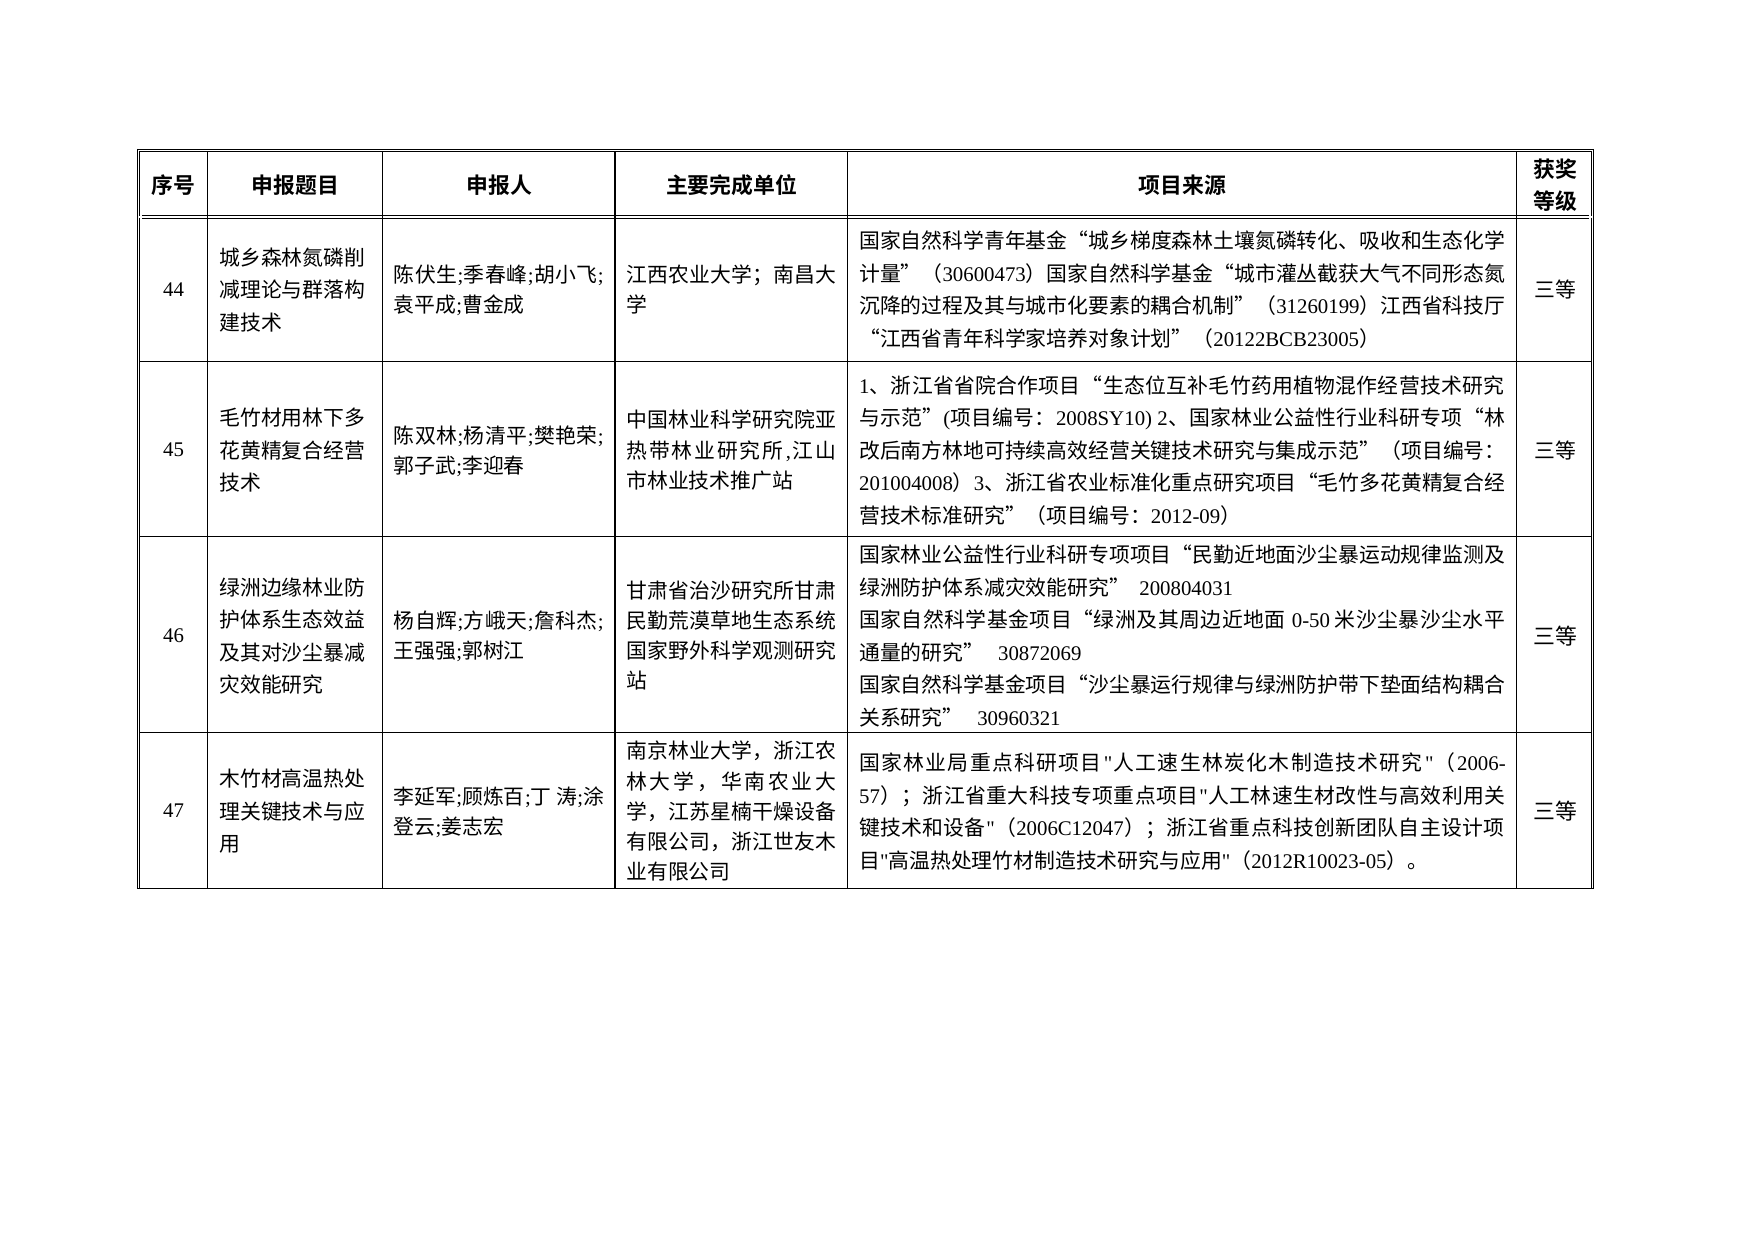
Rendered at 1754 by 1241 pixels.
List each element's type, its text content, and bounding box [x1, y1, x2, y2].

table_cell 三等 [1517, 537, 1591, 732]
table_cell 国家林业公益性行业科研专项项目“民勤近地面沙尘暴运动规律监测及绿洲防护体系减灾效能研究” 200804031 国家自然科学基金项目“绿洲及其周边近地面0-50米沙尘暴沙尘水平通量的研究” 30872069 国家自然科学基金项目“沙尘暴运行规律与绿洲防护带下垫面结构耦合关系研究” 30960321 [848, 537, 1516, 732]
table_cell 国家林业局重点科研项目"人工速生林炭化木制造技术研究"（2006-57）；浙江省重大科技专项重点项目"人工林速生材改性与高效利用关键技术和设备"（2006C12047）；浙江省重点科技创新团队自主设计项目"高温热处理竹材制造技术研究与应用"（2012R10023-05）。 [848, 733, 1516, 887]
table_header 申报人 [383, 152, 614, 215]
table_cell 江西农业大学；南昌大学 [616, 219, 847, 361]
table_header 主要完成单位 [616, 152, 847, 215]
table_cell 45 [140, 362, 207, 536]
table_cell 毛竹材用林下多花黄精复合经营技术 [208, 362, 382, 536]
table_cell 47 [140, 733, 207, 887]
table_cell 46 [140, 537, 207, 732]
table_cell 绿洲边缘林业防护体系生态效益及其对沙尘暴减灾效能研究 [208, 537, 382, 732]
table_cell 1、浙江省省院合作项目“生态位互补毛竹药用植物混作经营技术研究与示范”(项目编号：2008SY10) 2、国家林业公益性行业科研专项“林改后南方林地可持续高效经营关键技术研究与集成示范”（项目编号：201004008）3、浙江省农业标准化重点研究项目“毛竹多花黄精复合经营技术标准研究”（项目编号：2012-09） [848, 362, 1516, 536]
table_header 申报题目 [208, 152, 382, 215]
table_cell 南京林业大学，浙江农林大学，华南农业大学，江苏星楠干燥设备有限公司，浙江世友木业有限公司 [616, 733, 847, 887]
table_header 项目来源 [848, 152, 1516, 215]
table_cell 杨自辉;方峨天;詹科杰;王强强;郭树江 [383, 537, 614, 732]
table_header 获奖等级 [1517, 152, 1591, 215]
table_cell 国家自然科学青年基金“城乡梯度森林土壤氮磷转化、吸收和生态化学计量”（30600473）国家自然科学基金“城市灌丛截获大气不同形态氮沉降的过程及其与城市化要素的耦合机制”（31260199）江西省科技厅“江西省青年科学家培养对象计划”（20122BCB23005） [848, 219, 1516, 361]
table_cell 三等 [1517, 215, 1593, 361]
table_cell 木竹材高温热处理关键技术与应用 [208, 733, 382, 887]
table_cell 李延军;顾炼百;丁 涛;涂登云;姜志宏 [383, 733, 614, 887]
table_cell 三等 [1517, 733, 1591, 887]
table_cell 陈双林;杨清平;樊艳荣;郭子武;李迎春 [383, 362, 614, 536]
table_cell 中国林业科学研究院亚热带林业研究所,江山市林业技术推广站 [616, 362, 847, 536]
table_cell 甘肃省治沙研究所甘肃民勤荒漠草地生态系统国家野外科学观测研究站 [616, 537, 847, 732]
table_cell 陈伏生;季春峰;胡小飞;袁平成;曹金成 [383, 219, 614, 361]
table_cell 三等 [1517, 362, 1591, 536]
table_header 序号 [140, 152, 207, 215]
table_cell 城乡森林氮磷削减理论与群落构建技术 [208, 219, 382, 361]
table_cell 44 [139, 215, 207, 361]
